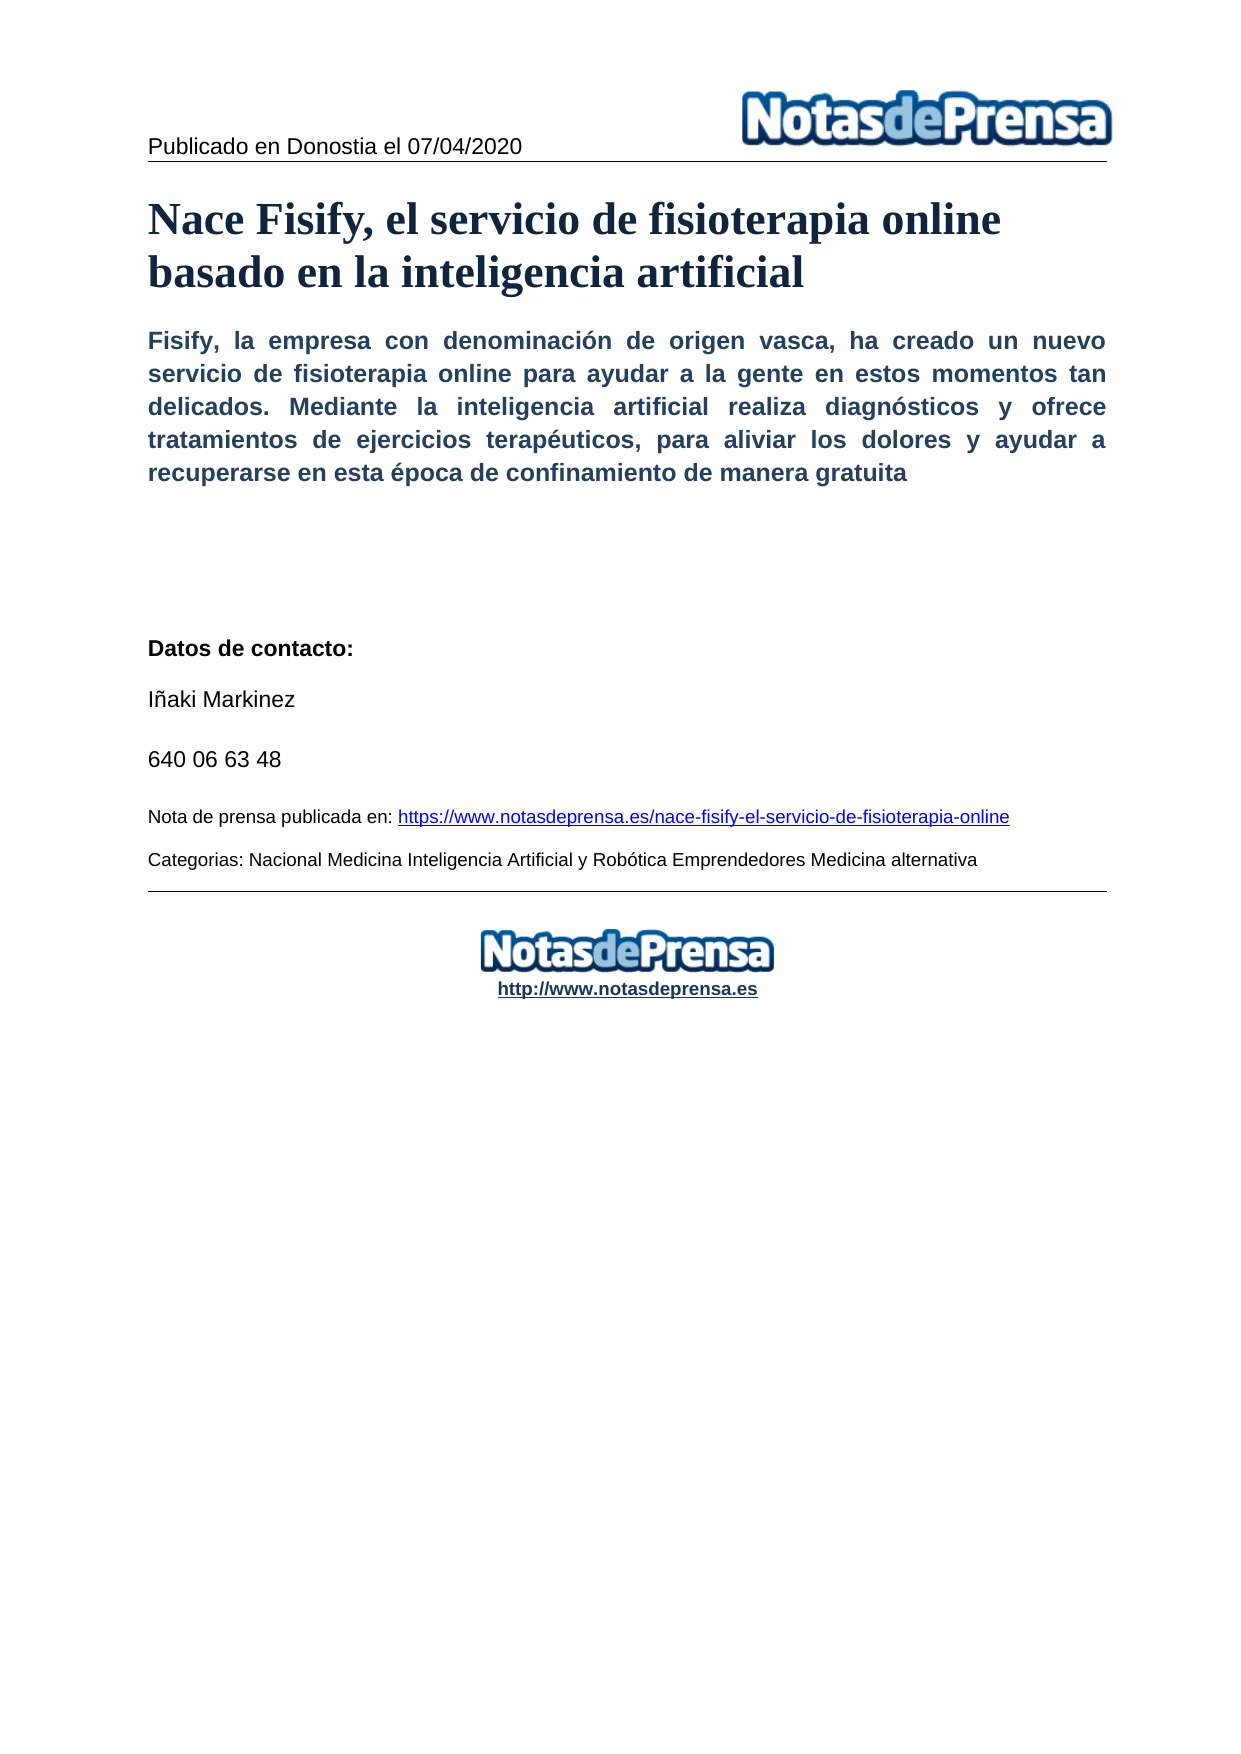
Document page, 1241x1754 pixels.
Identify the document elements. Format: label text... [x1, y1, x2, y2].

subtitle Nace Fisify, el servicio de fisioterapia online basado en la inteligencia artificial [148, 192, 1107, 297]
text Categorias: Nacional Medicina Inteligencia Artificial y Robótica Emprendedores Medicina alternativa [148, 849, 1107, 870]
text Iñaki Markinez [148, 686, 1063, 712]
text http://www.notasdeprensa.es [148, 978, 1107, 1000]
picture [742, 90, 1113, 148]
picture [480, 928, 775, 974]
text Publicado en Donostia el 07/04/2020 [148, 133, 1107, 161]
text 640 06 63 48 [148, 746, 1063, 772]
text Nota de prensa publicada en: https://www.notasdeprensa.es/nace-fisify-el-servicio-de-fisioterapia-online [148, 806, 1107, 828]
subtitle Fisify, la empresa con denominación de origen vasca, ha creado un nuevo servicio de fisioterapia online para ayudar a la gente en estos momentos tan delicados. Mediante la inteligencia artificial realiza diagnósticos y ofrece tratamientos de ejercicios terapéuticos, para aliviar los dolores y ayudar a recuperarse en esta época de confinamiento de manera gratuita [148, 326, 1107, 487]
text Datos de contacto: [148, 634, 1107, 661]
